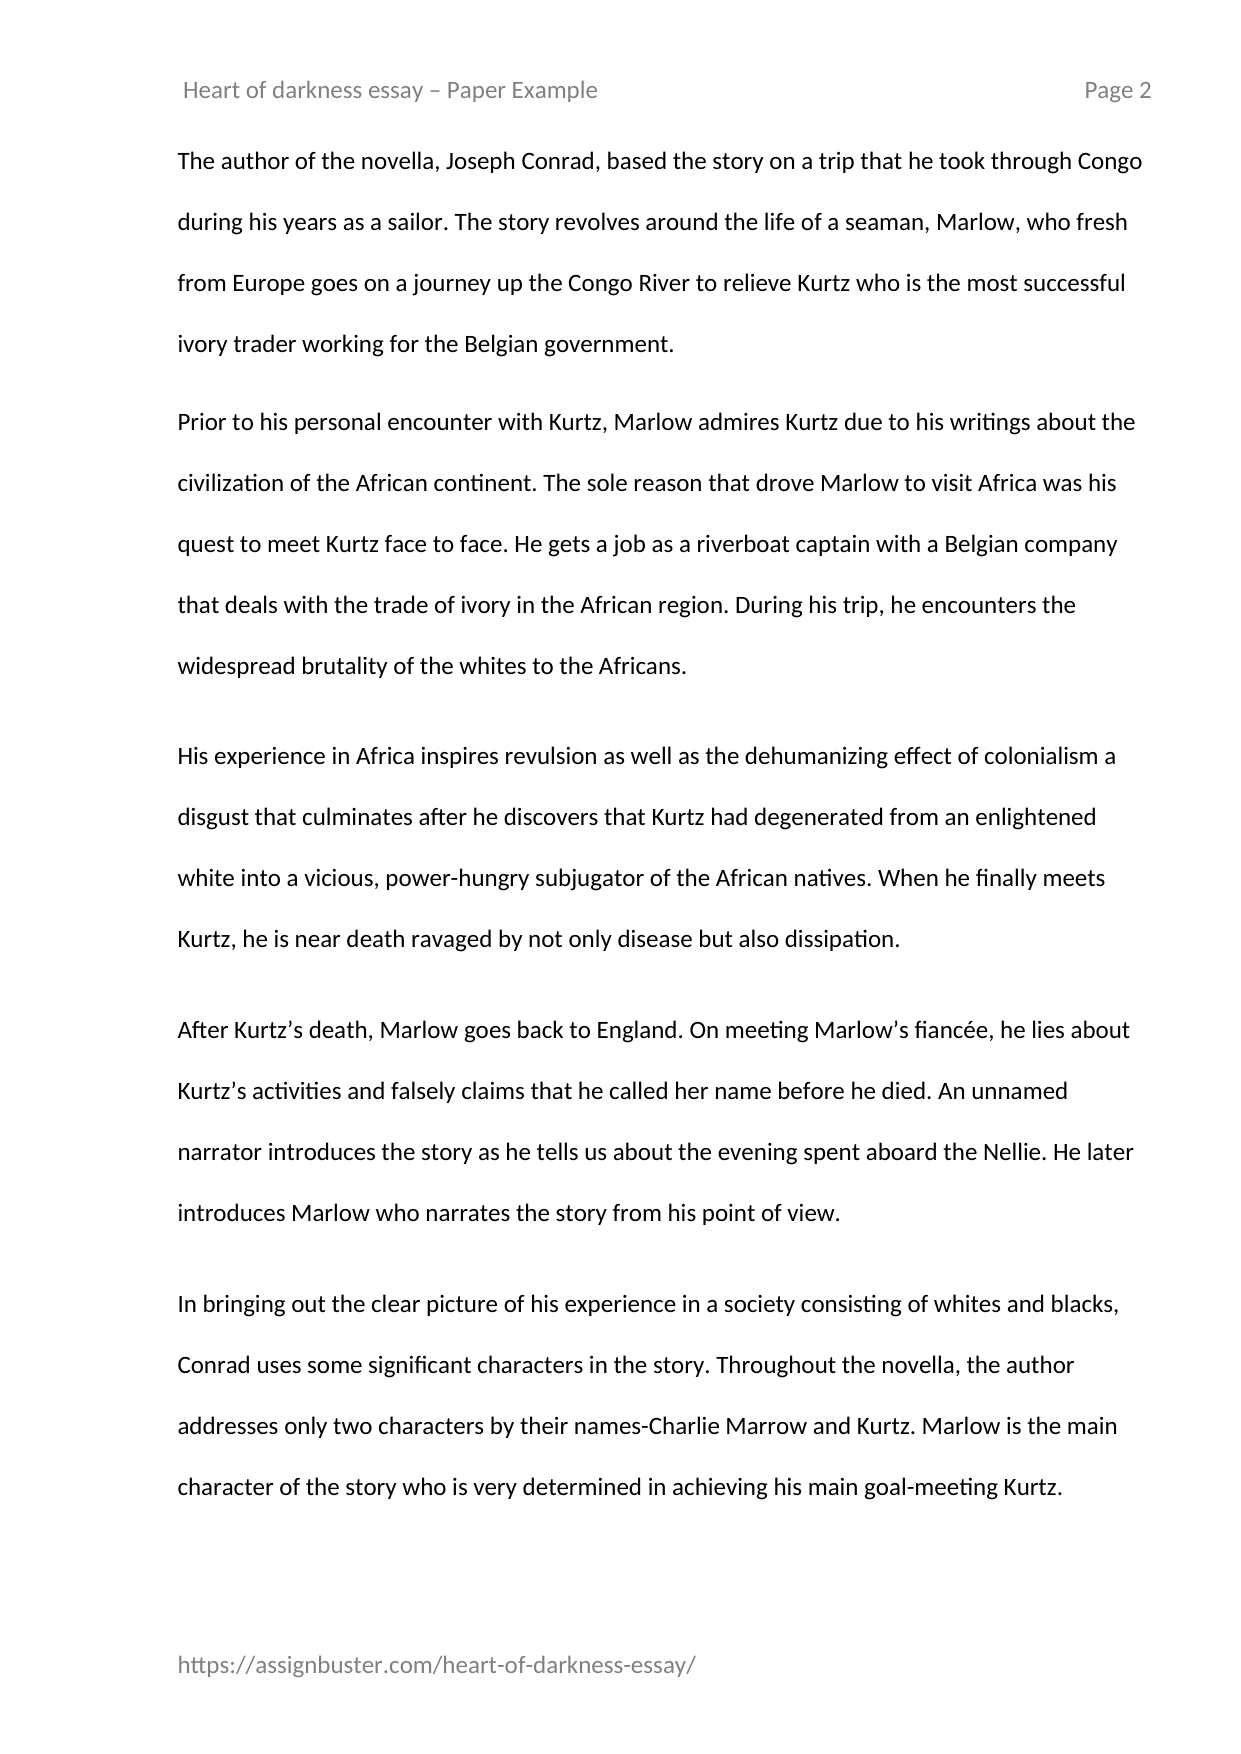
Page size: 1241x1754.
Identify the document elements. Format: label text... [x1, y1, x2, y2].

text After Kurtz’s death, Marlow goes back to England. On meeting Marlow’s fiancée, he lies about Kurtz’s activities and falsely claims that he called her name before he died. An unnamed narrator introduces the story as he tells us about the evening spent aboard the Nellie. He later introduces Marlow who narrates the story from his point of view. [177, 1014, 1152, 1228]
text In bringing out the clear picture of his experience in a society consisting of whites and blacks, Conrad uses some significant characters in the story. Throughout the novella, the author addresses only two characters by their names-Charlie Marrow and Kurtz. Marlow is the main character of the story who is very determined in achieving his main goal-meeting Kurtz. [177, 1288, 1152, 1501]
text The author of the novella, Joseph Conrad, based the story on a trip that he took through Congo during his years as a sailor. The story revolves around the life of a seaman, Marlow, who fresh from Europe goes on a journey up the Congo River to relieve Kurtz who is the most successful ivory trader working for the Belgian government. [177, 145, 1152, 359]
text Prior to his personal encounter with Kurtz, Marlow admires Kurtz due to his writings about the civilization of the African continent. The sole reason that drove Marlow to visit Africa was his quest to meet Kurtz face to face. He gets a job as a riverboat captain with a Belgian company that deals with the trade of ivory in the African region. During his trip, he encounters the widespread brutality of the whites to the Africans. [177, 406, 1152, 681]
text His experience in Africa inspires revulsion as well as the dehumanizing effect of colonialism a disgust that culminates after he discovers that Kurtz had degenerated from an enlightened white into a vicious, power-hungry subjugator of the African natives. When he finally meets Kurtz, he is near death ravaged by not only disease but also dissipation. [177, 741, 1152, 954]
